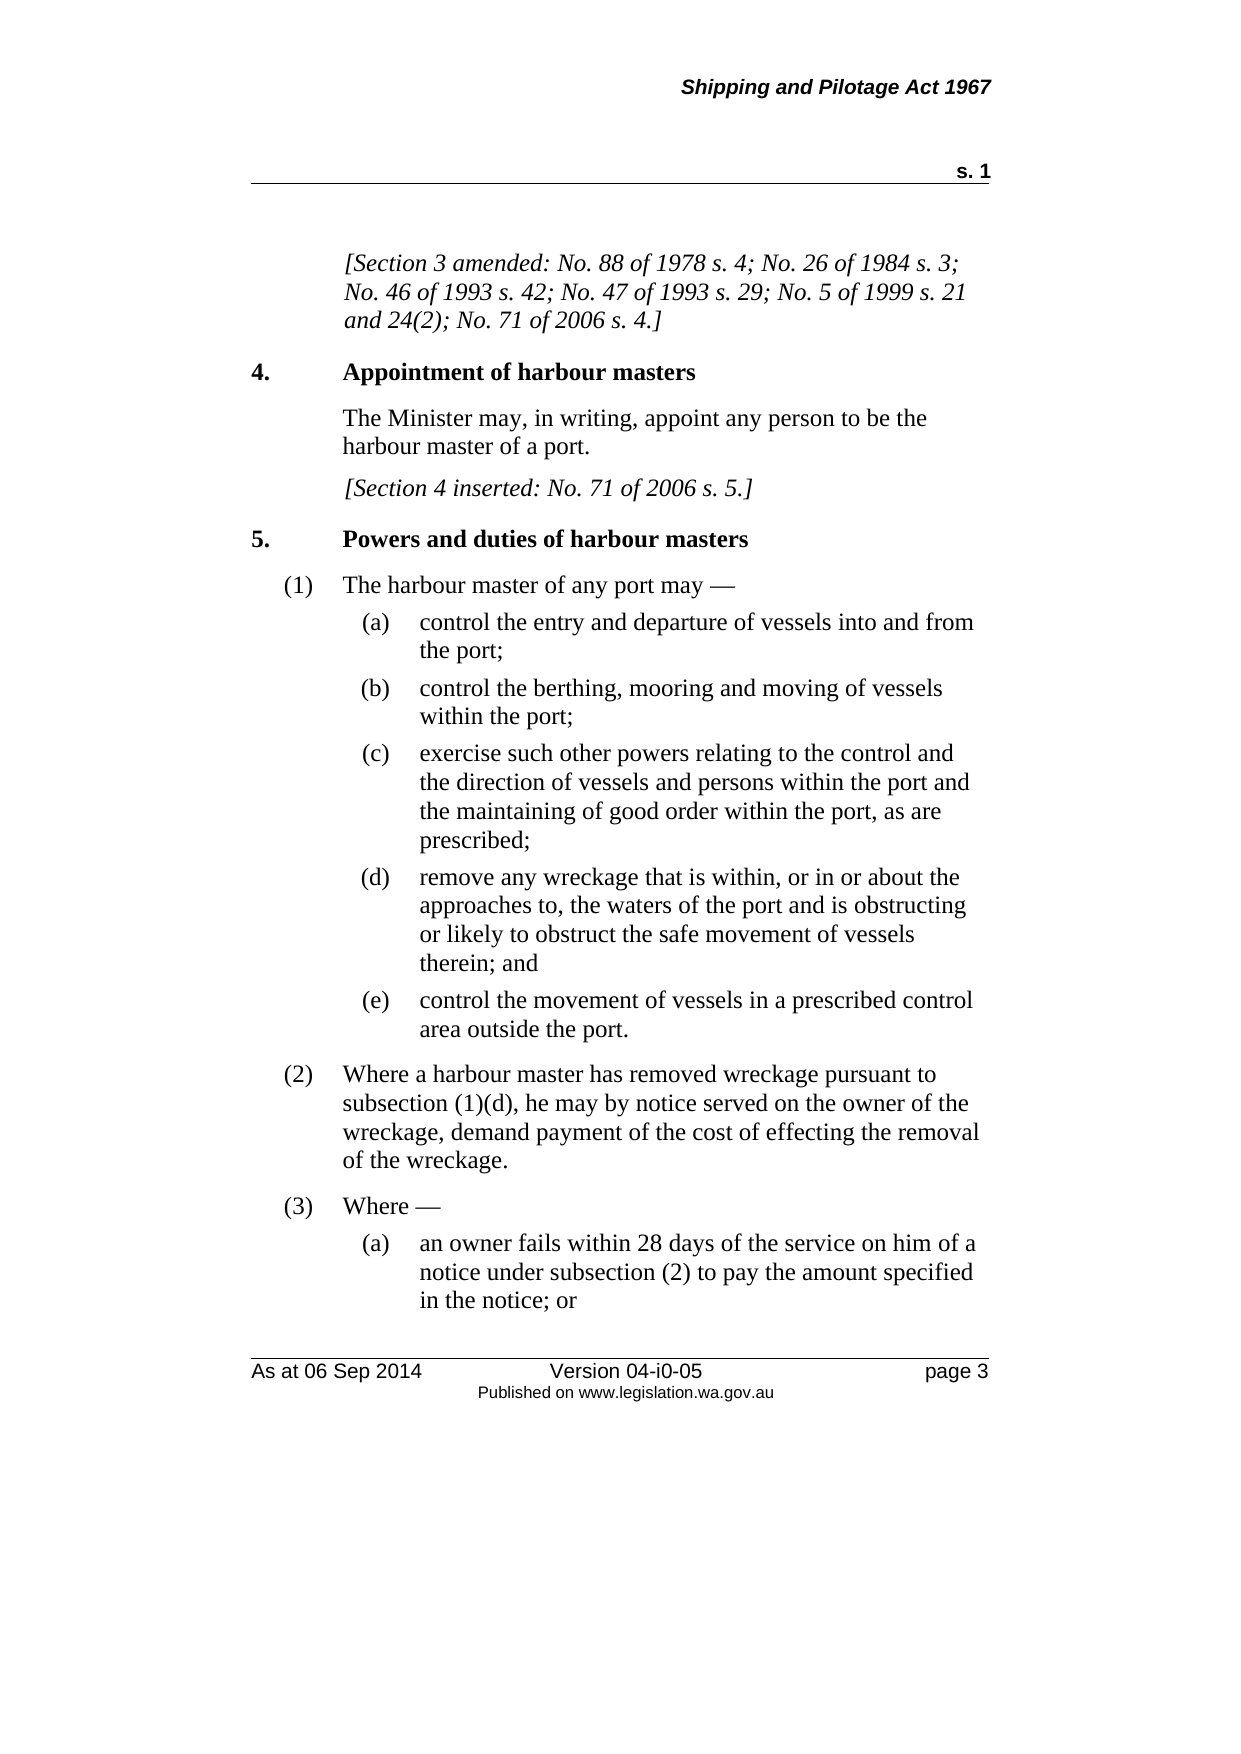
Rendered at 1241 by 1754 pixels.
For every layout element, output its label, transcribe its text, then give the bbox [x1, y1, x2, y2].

text The Minister may, in writing, appoint any person to be the harbour master of a port. [251, 403, 989, 460]
text (a) an owner fails within 28 days of the service on him of a notice under subsection (2) to pay the amount specified in the notice; or [251, 1228, 989, 1314]
subtitle 5. Powers and duties of harbour masters [251, 524, 989, 553]
text (3) Where — [251, 1191, 989, 1220]
text (e) control the movement of vessels in a prescribed control area outside the port. [251, 985, 989, 1043]
subtitle 4. Appointment of harbour masters [251, 357, 989, 386]
text [Section 3 amended: No. 88 of 1978 s. 4; No. 26 of 1984 s. 3; No. 46 of 1993 s. 42; No. 47 of 1993 s. 29; No. 5 of 1999 s. 21 and 24(2); No. 71 of 2006 s. 4.] [251, 248, 989, 334]
text (c) exercise such other powers relating to the control and the direction of vessels and persons within the port and the maintaining of good order within the port, as are prescribed; [251, 738, 989, 853]
text (2) Where a harbour master has removed wreckage pursuant to subsection (1)(d), he may by notice served on the owner of the wreckage, demand payment of the cost of effecting the removal of the wreckage. [251, 1059, 989, 1174]
text (a) control the entry and departure of vessels into and from the port; [251, 607, 989, 664]
text (1) The harbour master of any port may — [251, 570, 989, 598]
text (d) remove any wreckage that is within, or in or about the approaches to, the waters of the port and is obstructing or likely to obstruct the safe movement of vessels therein; and [251, 862, 989, 977]
text [Section 4 inserted: No. 71 of 2006 s. 5.] [251, 473, 989, 501]
text (b) control the berthing, mooring and moving of vessels within the port; [251, 673, 989, 730]
